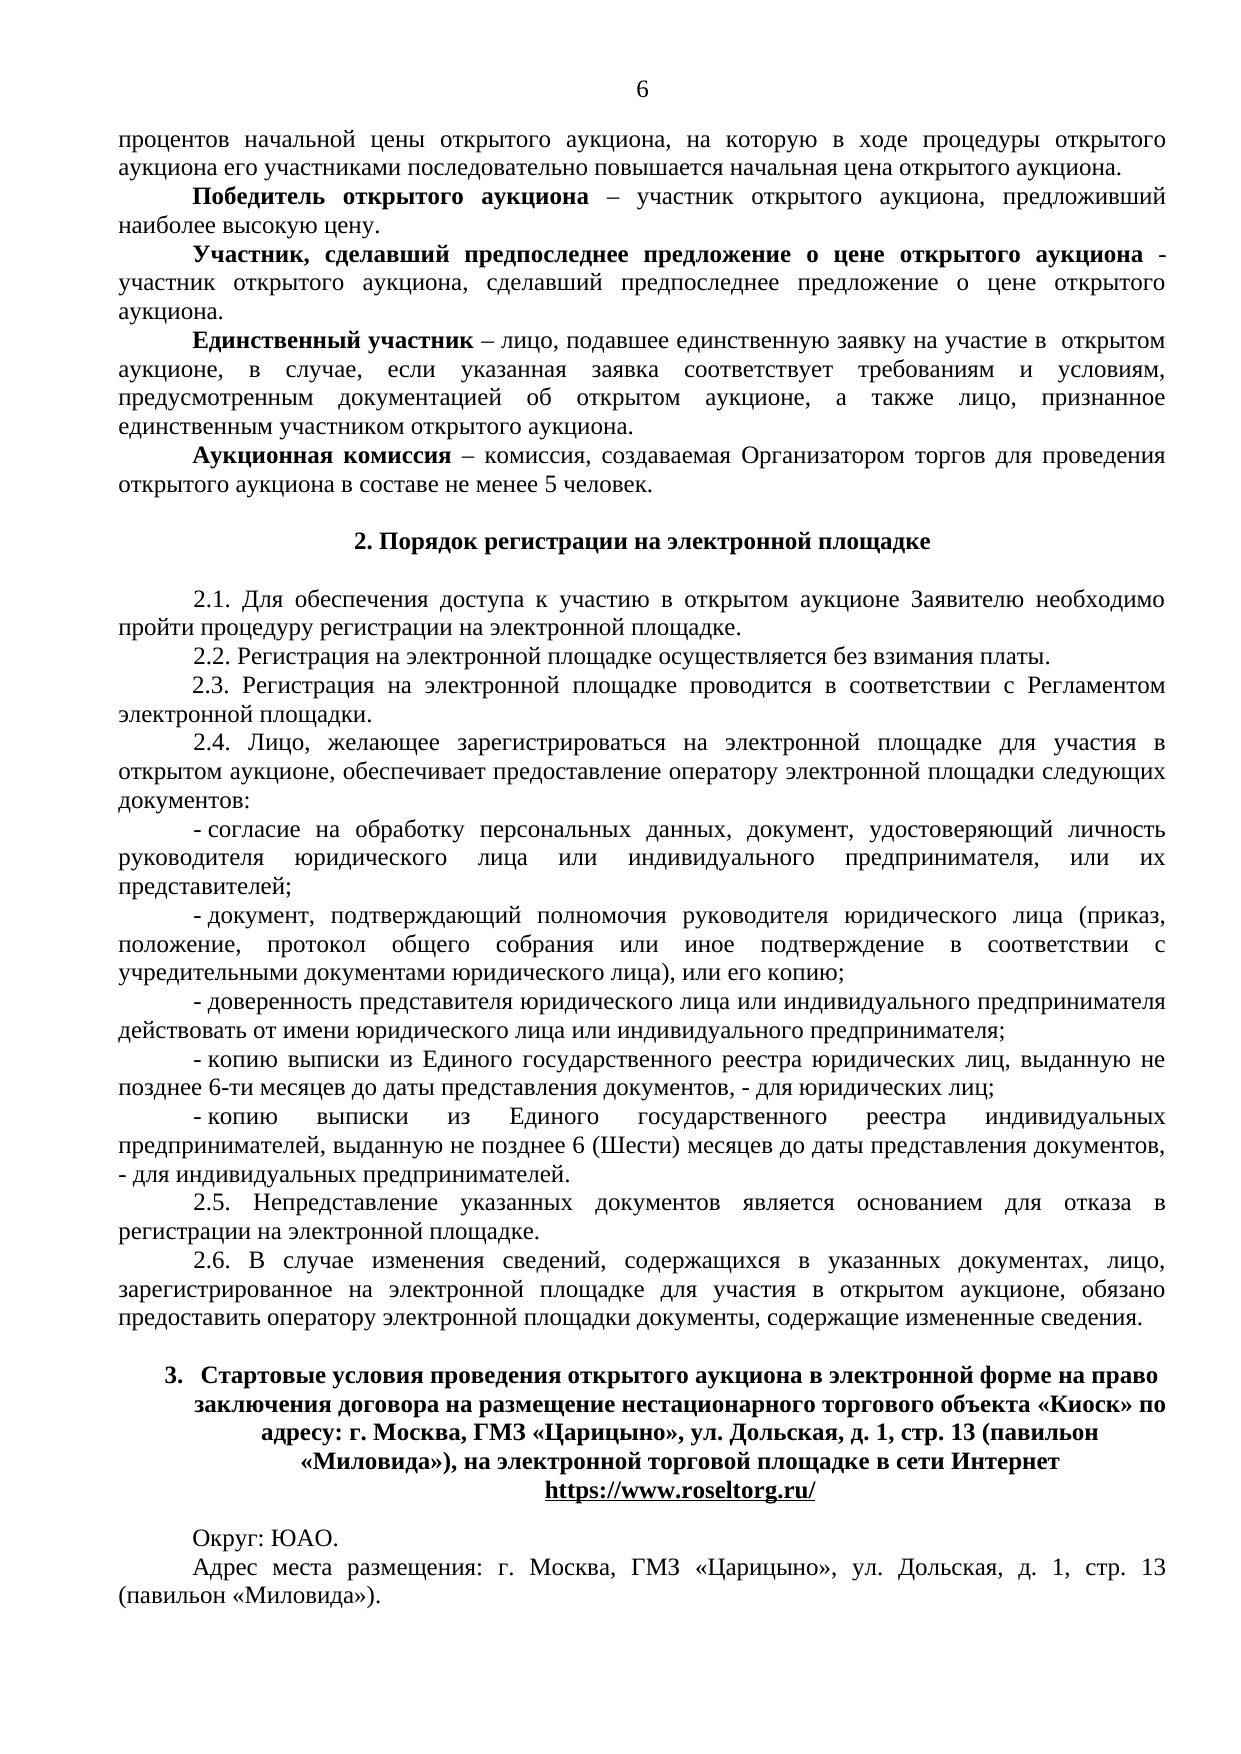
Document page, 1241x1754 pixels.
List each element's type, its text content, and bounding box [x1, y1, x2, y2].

text 2.6. В случае изменения сведений, содержащихся в указанных документах, лицо, зарегистрированное на электронной площадке для участия в открытом аукционе, обязано предоставить оператору электронной площадки документы, содержащие измененные сведения. [118, 1245, 1167, 1331]
text 2.2. Регистрация на электронной площадке осуществляется без взимания платы. [118, 641, 1167, 670]
text Победитель открытого аукциона – участник открытого аукциона, предложивший наиболее высокую цену. [118, 181, 1167, 239]
text Адрес места размещения: г. Москва, ГМЗ «Царицыно», ул. Дольская, д. 1, стр. 13 (павильон «Миловида»). [118, 1552, 1167, 1609]
text 2.3. Регистрация на электронной площадке проводится в соответствии с Регламентом электронной площадки. [118, 670, 1167, 727]
list Стартовые условия проведения открытого аукциона в электронной форме на право заключения договора на размещение нестационарного торгового объекта «Киоск» по адресу: г. Москва, ГМЗ «Царицыно», ул. Дольская, д. 1, стр. 13 (павильон «Миловида»), на электронной торговой площадке в сети Интернет https://www.roseltorg.ru/ [156, 1360, 1166, 1504]
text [118, 124, 1167, 181]
text 2. Порядок регистрации на электронной площадке [118, 526, 1167, 555]
text 2.4. Лицо, желающее зарегистрироваться на электронной площадке для участия в открытом аукционе, обеспечивает предоставление оператору электронной площадки следующих документов: [118, 727, 1167, 814]
text - копию выписки из Единого государственного реестра юридических лиц, выданную не позднее 6-ти месяцев до даты представления документов, - для юридических лиц; [118, 1044, 1167, 1101]
text 2.1. Для обеспечения доступа к участию в открытом аукционе Заявителю необходимо пройти процедуру регистрации на электронной площадке. [118, 584, 1167, 641]
text - копию выписки из Единого государственного реестра индивидуальных предпринимателей, выданную не позднее 6 (Шести) месяцев до даты представления документов, - для индивидуальных предпринимателей. [118, 1101, 1167, 1187]
text - документ, подтверждающий полномочия руководителя юридического лица (приказ, положение, протокол общего собрания или иное подтверждение в соответствии с учредительными документами юридического лица), или его копию; [118, 900, 1167, 986]
text Участник, сделавший предпоследнее предложение о цене открытого аукциона - участник открытого аукциона, сделавший предпоследнее предложение о цене открытого аукциона. [118, 239, 1167, 325]
text - доверенность представителя юридического лица или индивидуального предпринимателя действовать от имени юридического лица или индивидуального предпринимателя; [118, 986, 1167, 1044]
text - согласие на обработку персональных данных, документ, удостоверяющий личность руководителя юридического лица или индивидуального предпринимателя, или их представителей; [118, 814, 1167, 900]
text 2.5. Непредставление указанных документов является основанием для отказа в регистрации на электронной площадке. [118, 1187, 1167, 1245]
text Округ: ЮАО. [118, 1523, 1167, 1552]
text Аукционная комиссия – комиссия, создаваемая Организатором торгов для проведения открытого аукциона в составе не менее 5 человек. [118, 440, 1167, 497]
text Единственный участник – лицо, подавшее единственную заявку на участие в открытом аукционе, в случае, если указанная заявка соответствует требованиям и условиям, предусмотренным документацией об открытом аукционе, а также лицо, признанное единственным участником открытого аукциона. [118, 325, 1167, 440]
